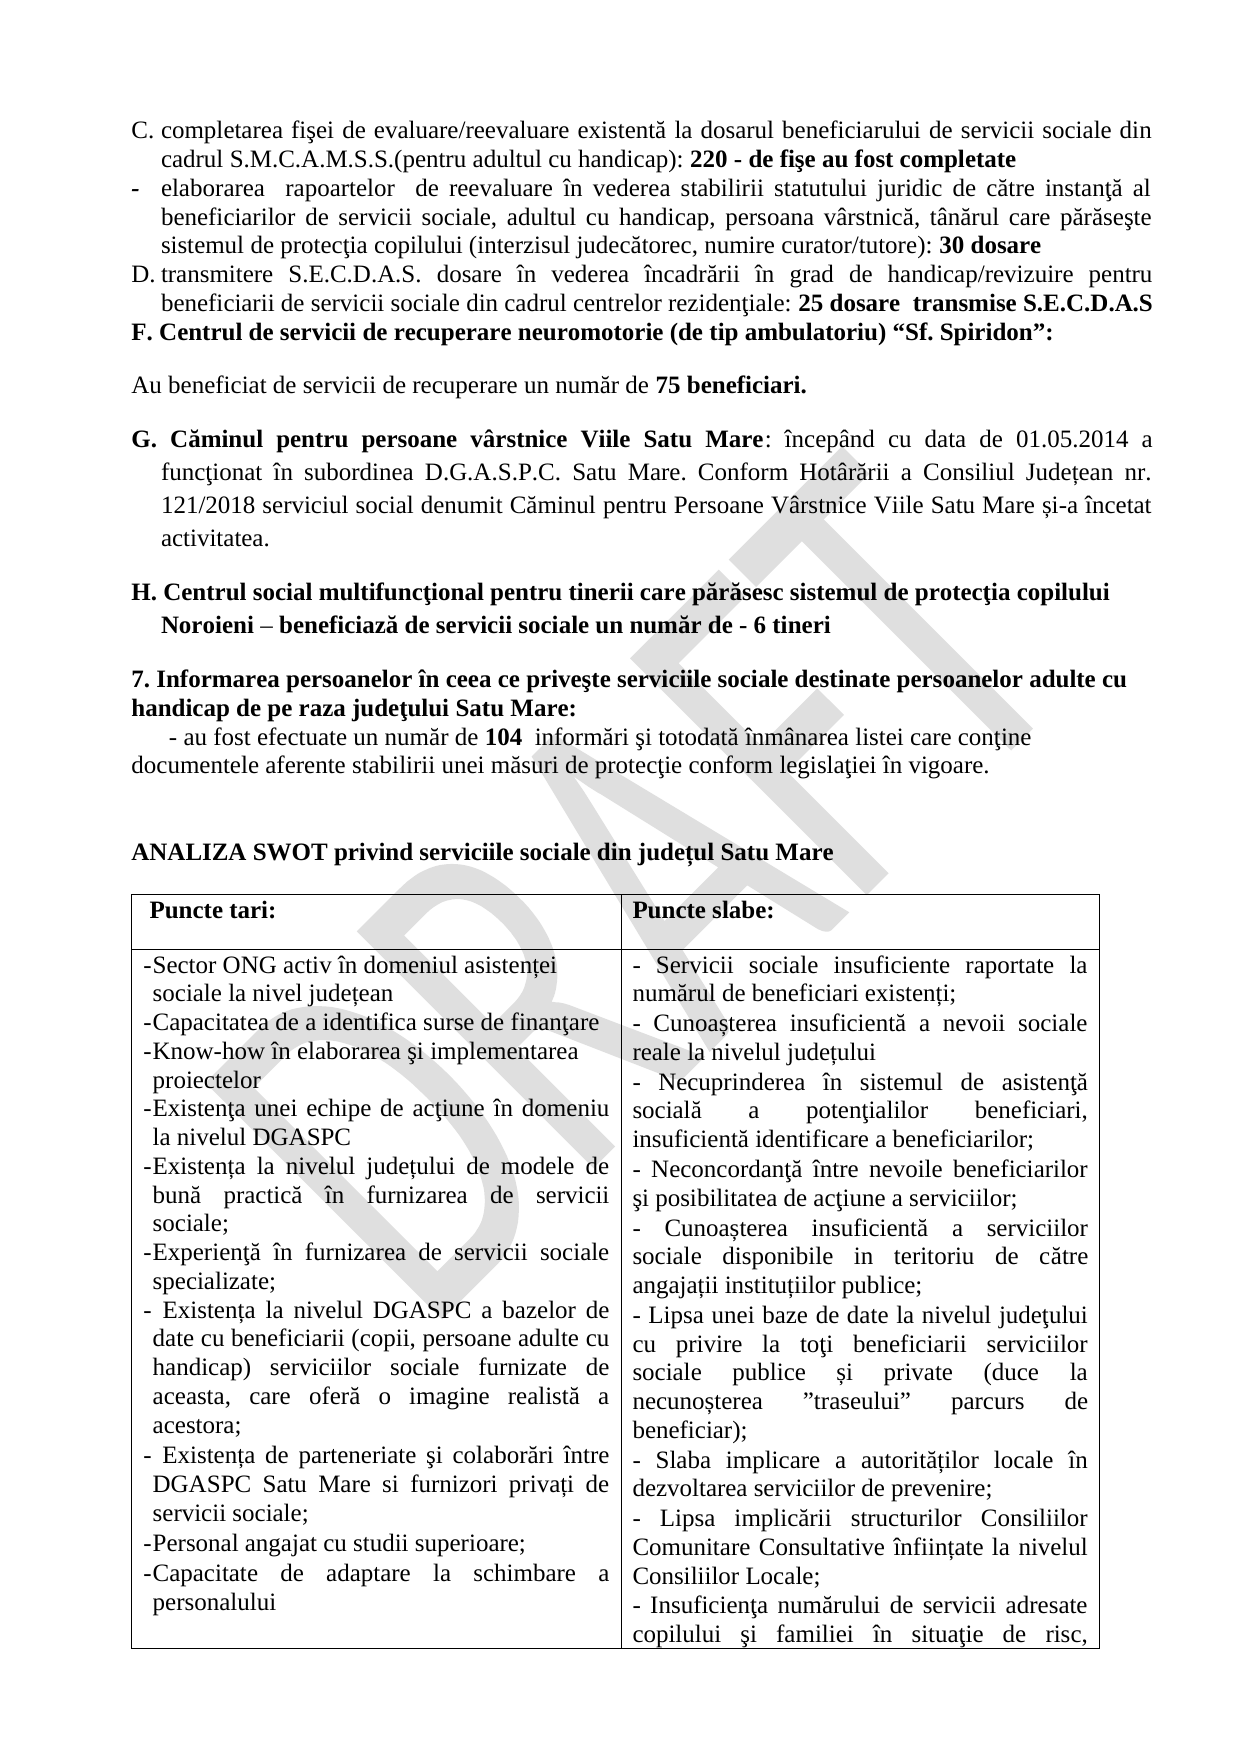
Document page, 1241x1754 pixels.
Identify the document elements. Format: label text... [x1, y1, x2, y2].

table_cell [622, 950, 1099, 1648]
list transmitere S.E.C.D.A.S. dosare în vederea încadrării în grad de handicap/revizuire pentru beneficiarii de servicii sociale din cadrul centrelor rezidenţiale: 25 dosare transmise S.E.C.D.A.S [131, 259, 1153, 317]
text Au beneficiat de servicii de recuperare un număr de 75 beneficiari. [131, 371, 1153, 399]
text G. Căminul pentru persoane vârstnice Viile Satu Mare: începând cu data de 01.05.2014 a funcţionat în subordinea D.G.A.S.P.C. Satu Mare. Conform Hotârării a Consiliul Județean nr. 121/2018 serviciul social denumit Căminul pentru Persoane Vârstnice Viile Satu Mare și-a încetat activitatea. [131, 424, 1153, 552]
text ANALIZA SWOT privind serviciile sociale din județul Satu Mare [131, 837, 1153, 866]
text - au fost efectuate un număr de 104 informări şi totodată înmânarea listei care conţine documentele aferente stabilirii unei măsuri de protecţie conform legislaţiei în vigoare. [131, 722, 1153, 779]
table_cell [132, 950, 621, 1648]
text 7. Informarea persoanelor în ceea ce priveşte serviciile sociale destinate persoanelor adulte cu handicap de pe raza judeţului Satu Mare: [131, 664, 1153, 722]
table_header Puncte slabe: [622, 895, 1099, 949]
list elaborarea rapoartelor de reevaluare în vederea stabilirii statutului juridic de către instanţă al beneficiarilor de servicii sociale, adultul cu handicap, persoana vârstnică, tânărul care părăseşte sistemul de protecţia copilului (interzisul judecătorec, numire curator/tutore): 30 dosare [131, 173, 1153, 259]
table_header Puncte tari: [132, 895, 621, 949]
list completarea fişei de evaluare/reevaluare existentă la dosarul beneficiarului de servicii sociale din cadrul S.M.C.A.M.S.S.(pentru adultul cu handicap): 220 - de fişe au fost completate [131, 116, 1153, 173]
text F. Centrul de servicii de recuperare neuromotorie (de tip ambulatoriu) “Sf. Spiridon”: [131, 317, 1153, 346]
text H. Centrul social multifuncţional pentru tinerii care părăsesc sistemul de protecţia copilului Noroieni – beneficiază de servicii sociale un număr de - 6 tineri [131, 577, 1153, 639]
